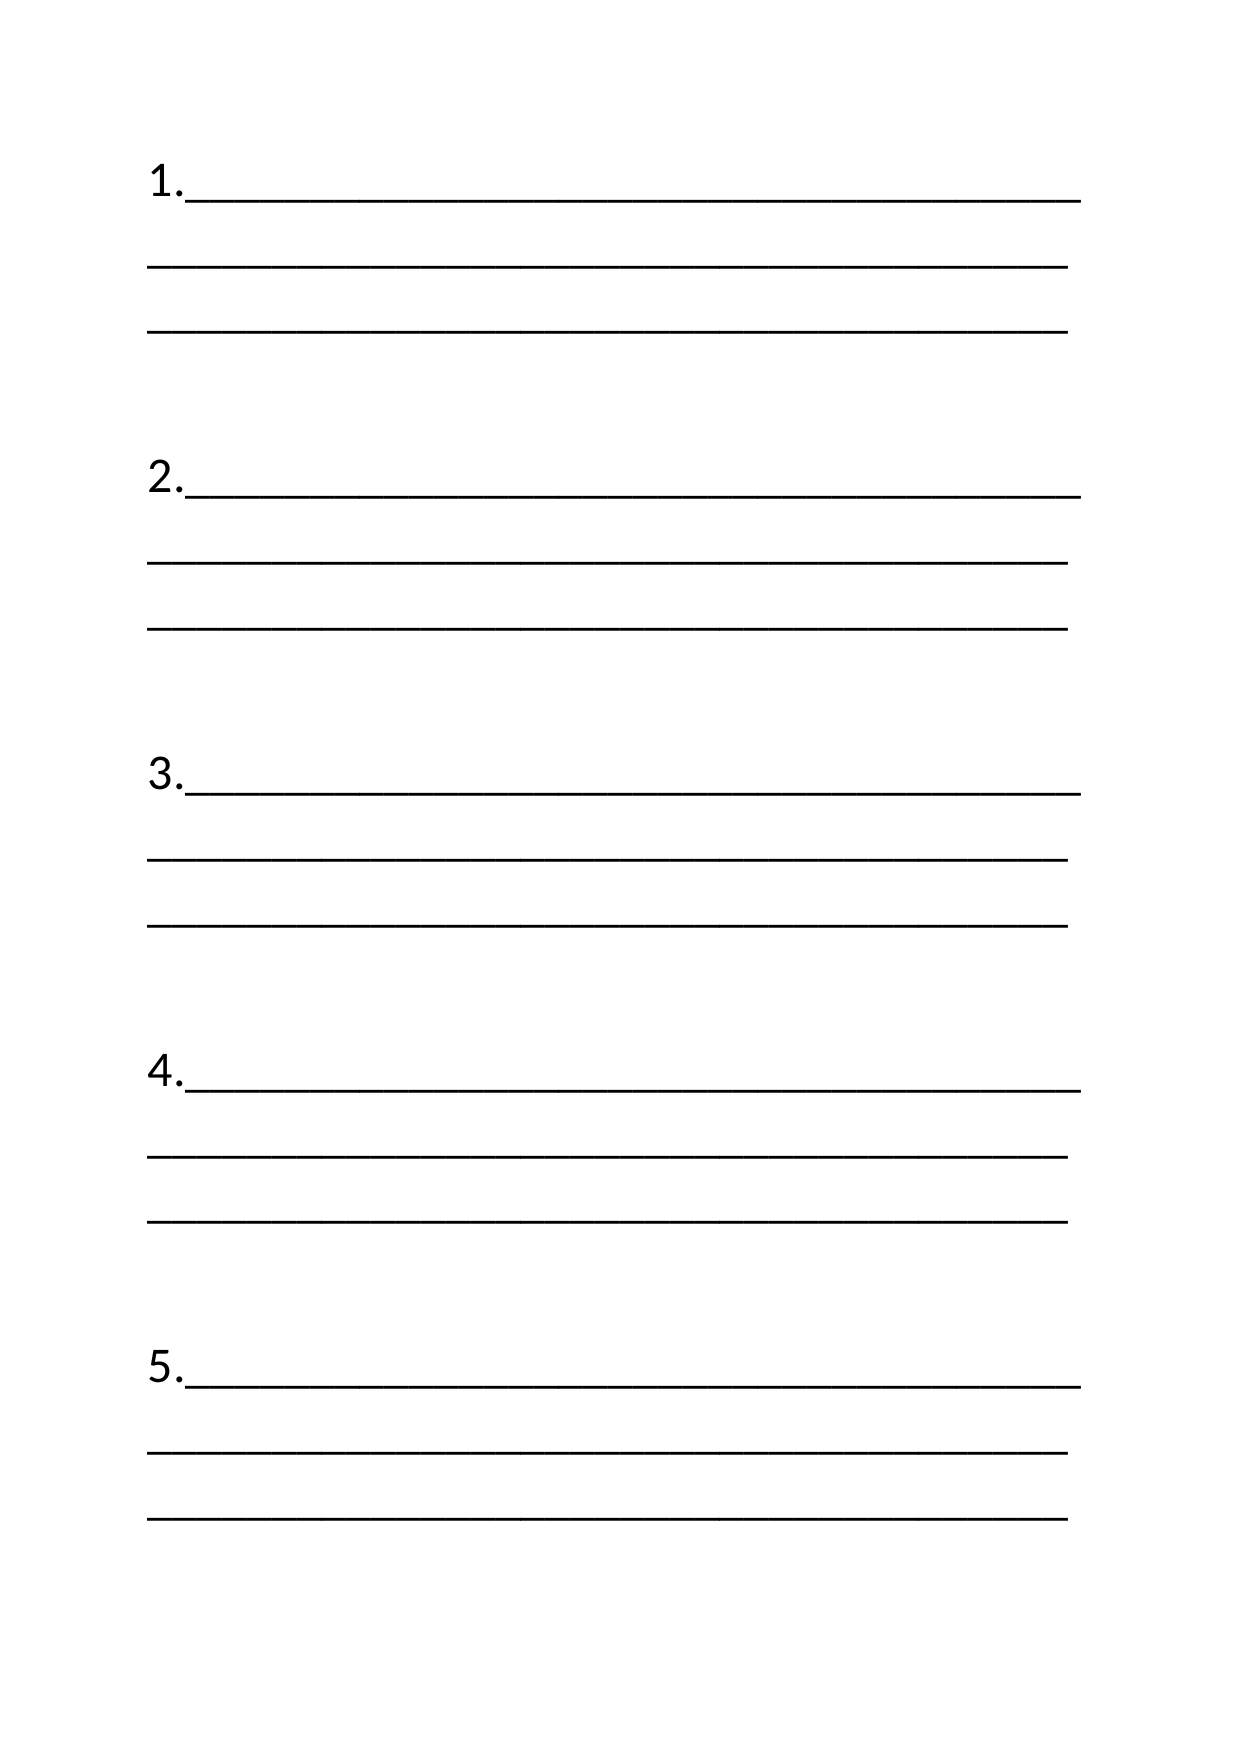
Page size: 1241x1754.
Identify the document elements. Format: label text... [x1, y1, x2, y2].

text 4.______________________________________________________________________________________________________________ [148, 1038, 1093, 1230]
text 5.______________________________________________________________________________________________________________ [148, 1334, 1093, 1527]
text 2.______________________________________________________________________________________________________________ [148, 444, 1093, 637]
text 3.______________________________________________________________________________________________________________ [148, 741, 1093, 934]
text 1.______________________________________________________________________________________________________________ [148, 148, 1093, 340]
